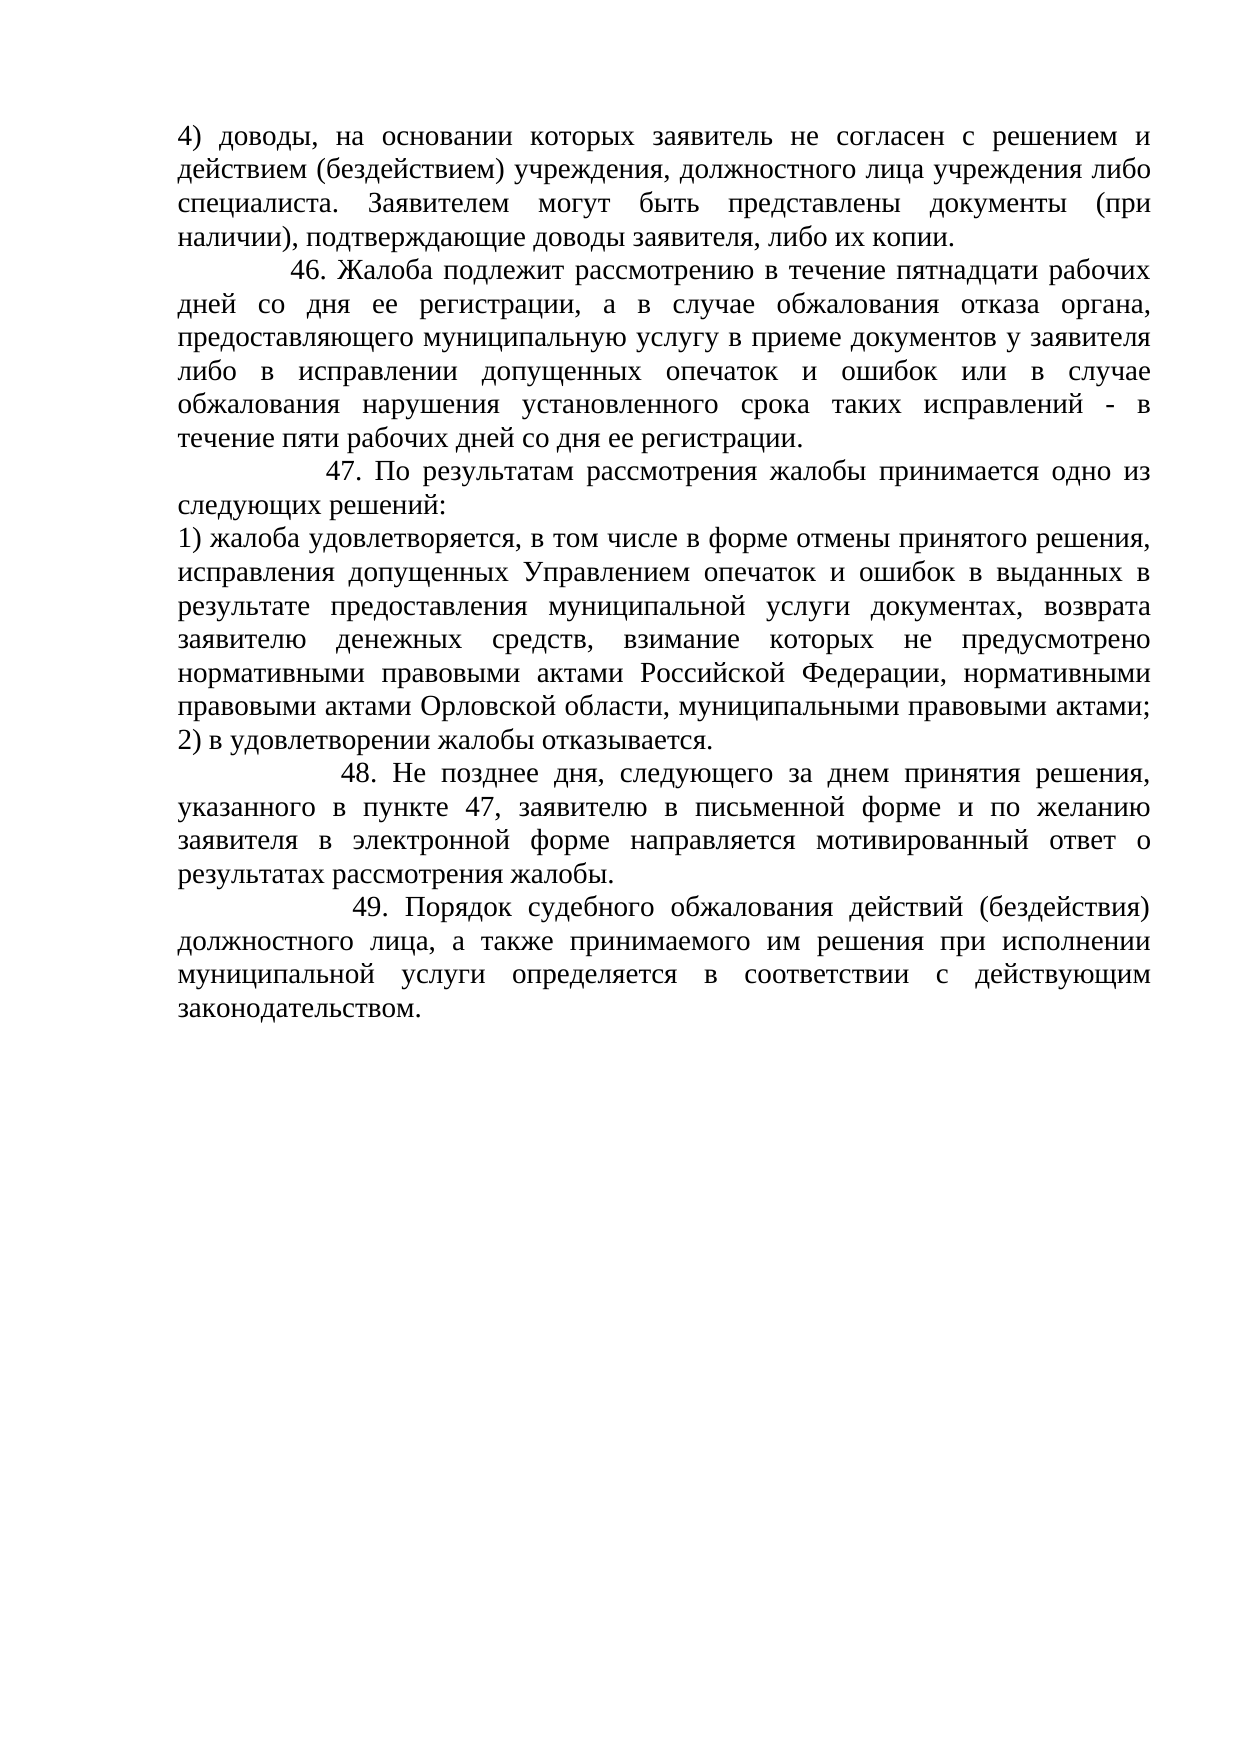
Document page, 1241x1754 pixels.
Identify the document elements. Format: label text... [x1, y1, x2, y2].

text 46. Жалоба подлежит рассмотрению в течение пятнадцати рабочих дней со дня ее регистрации, а в случае обжалования отказа органа, предоставляющего муниципальную услугу в приеме документов у заявителя либо в исправлении допущенных опечаток и ошибок или в случае обжалования нарушения установленного срока таких исправлений - в течение пяти рабочих дней со дня ее регистрации. [177, 252, 1152, 453]
text 1) жалоба удовлетворяется, в том числе в форме отмены принятого решения, исправления допущенных Управлением опечаток и ошибок в выданных в результате предоставления муниципальной услуги документах, возврата заявителю денежных средств, взимание которых не предусмотрено нормативными правовыми актами Российской Федерации, нормативными правовыми актами Орловской области, муниципальными правовыми актами; 2) в удовлетворении жалобы отказывается. [177, 521, 1152, 755]
text 47. По результатам рассмотрения жалобы принимается одно из следующих решений: [177, 453, 1152, 521]
text 4) доводы, на основании которых заявитель не согласен с решением и действием (бездействием) учреждения, должностного лица учреждения либо специалиста. Заявителем могут быть представлены документы (при наличии), подтверждающие доводы заявителя, либо их копии. [177, 118, 1152, 252]
text 48. Не позднее дня, следующего за днем принятия решения, указанного в пункте 47, заявителю в письменной форме и по желанию заявителя в электронной форме направляется мотивированный ответ о результатах рассмотрения жалобы. [177, 755, 1152, 889]
text 49. Порядок судебного обжалования действий (бездействия) должностного лица, а также принимаемого им решения при исполнении муниципальной услуги определяется в соответствии с действующим законодательством. [177, 889, 1152, 1024]
